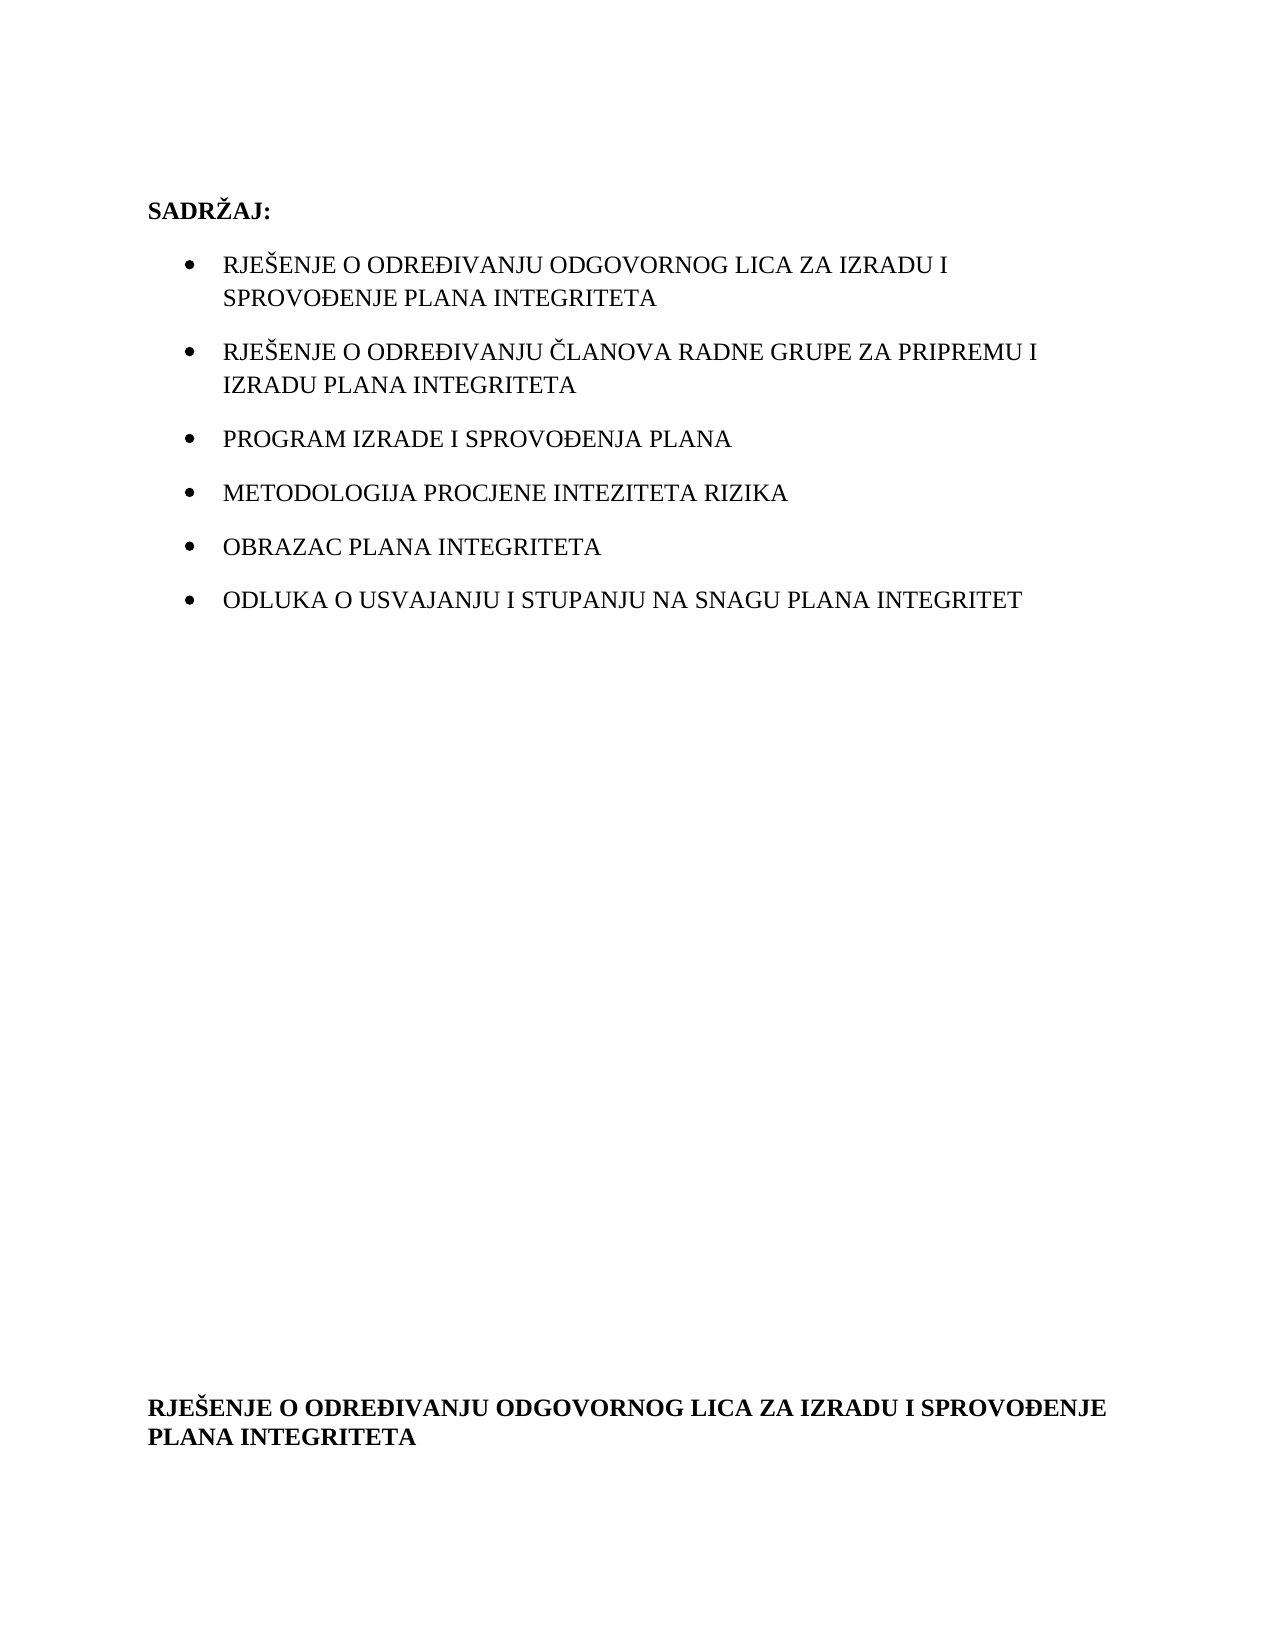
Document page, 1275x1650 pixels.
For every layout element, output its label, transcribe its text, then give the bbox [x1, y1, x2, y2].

text SADRŽAJ: [148, 196, 1127, 225]
list PROGRAM IZRADE I SPROVOĐENJA PLANA [185, 424, 1127, 453]
list METODOLOGIJA PROCJENE INTEZITETA RIZIKA [185, 478, 1127, 507]
list RJEŠENJE O ODREĐIVANJU ODGOVORNOG LICA ZA IZRADU I SPROVOĐENJE PLANA INTEGRITETA [185, 250, 1127, 312]
list OBRAZAC PLANA INTEGRITETA [185, 532, 1127, 560]
text RJEŠENJE O ODREĐIVANJU ODGOVORNOG LICA ZA IZRADU I SPROVOĐENJE PLANA INTEGRITETA [148, 1393, 1127, 1451]
list RJEŠENJE O ODREĐIVANJU ČLANOVA RADNE GRUPE ZA PRIPREMU I IZRADU PLANA INTEGRITETA [185, 337, 1127, 399]
list ODLUKA O USVAJANJU I STUPANJU NA SNAGU PLANA INTEGRITET [185, 586, 1127, 614]
